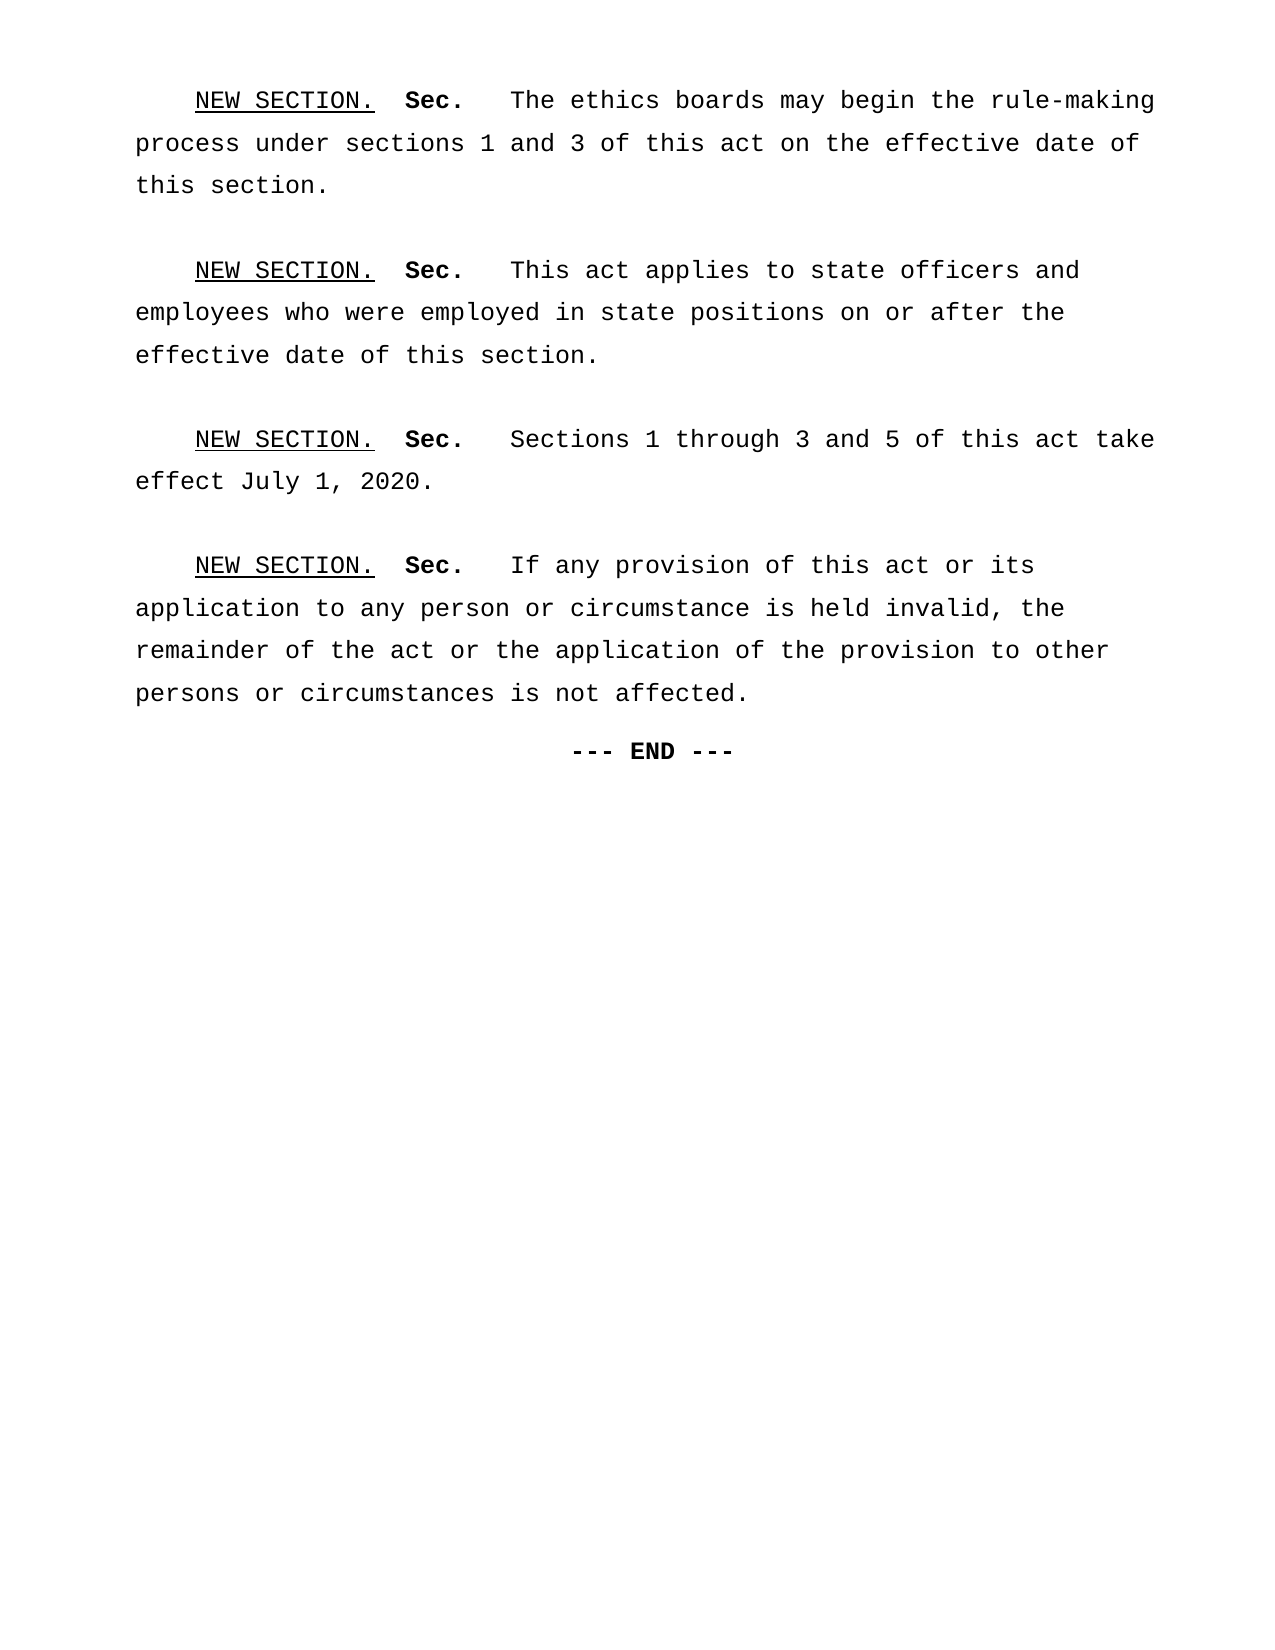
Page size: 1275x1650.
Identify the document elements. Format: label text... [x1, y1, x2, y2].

text NEW SECTION. Sec. The ethics boards may begin the rule-making process under sections 1 and 3 of this act on the effective date of this section. [135, 75, 1170, 202]
text --- END --- [135, 738, 1170, 767]
text NEW SECTION. Sec. This act applies to state officers and employees who were employed in state positions on or after the effective date of this section. [135, 244, 1170, 372]
text NEW SECTION. Sec. Sections 1 through 3 and 5 of this act take effect July 1, 2020. [135, 413, 1170, 498]
text NEW SECTION. Sec. If any provision of this act or its application to any person or circumstance is held invalid, the remainder of the act or the application of the provision to other persons or circumstances is not affected. [135, 540, 1170, 710]
